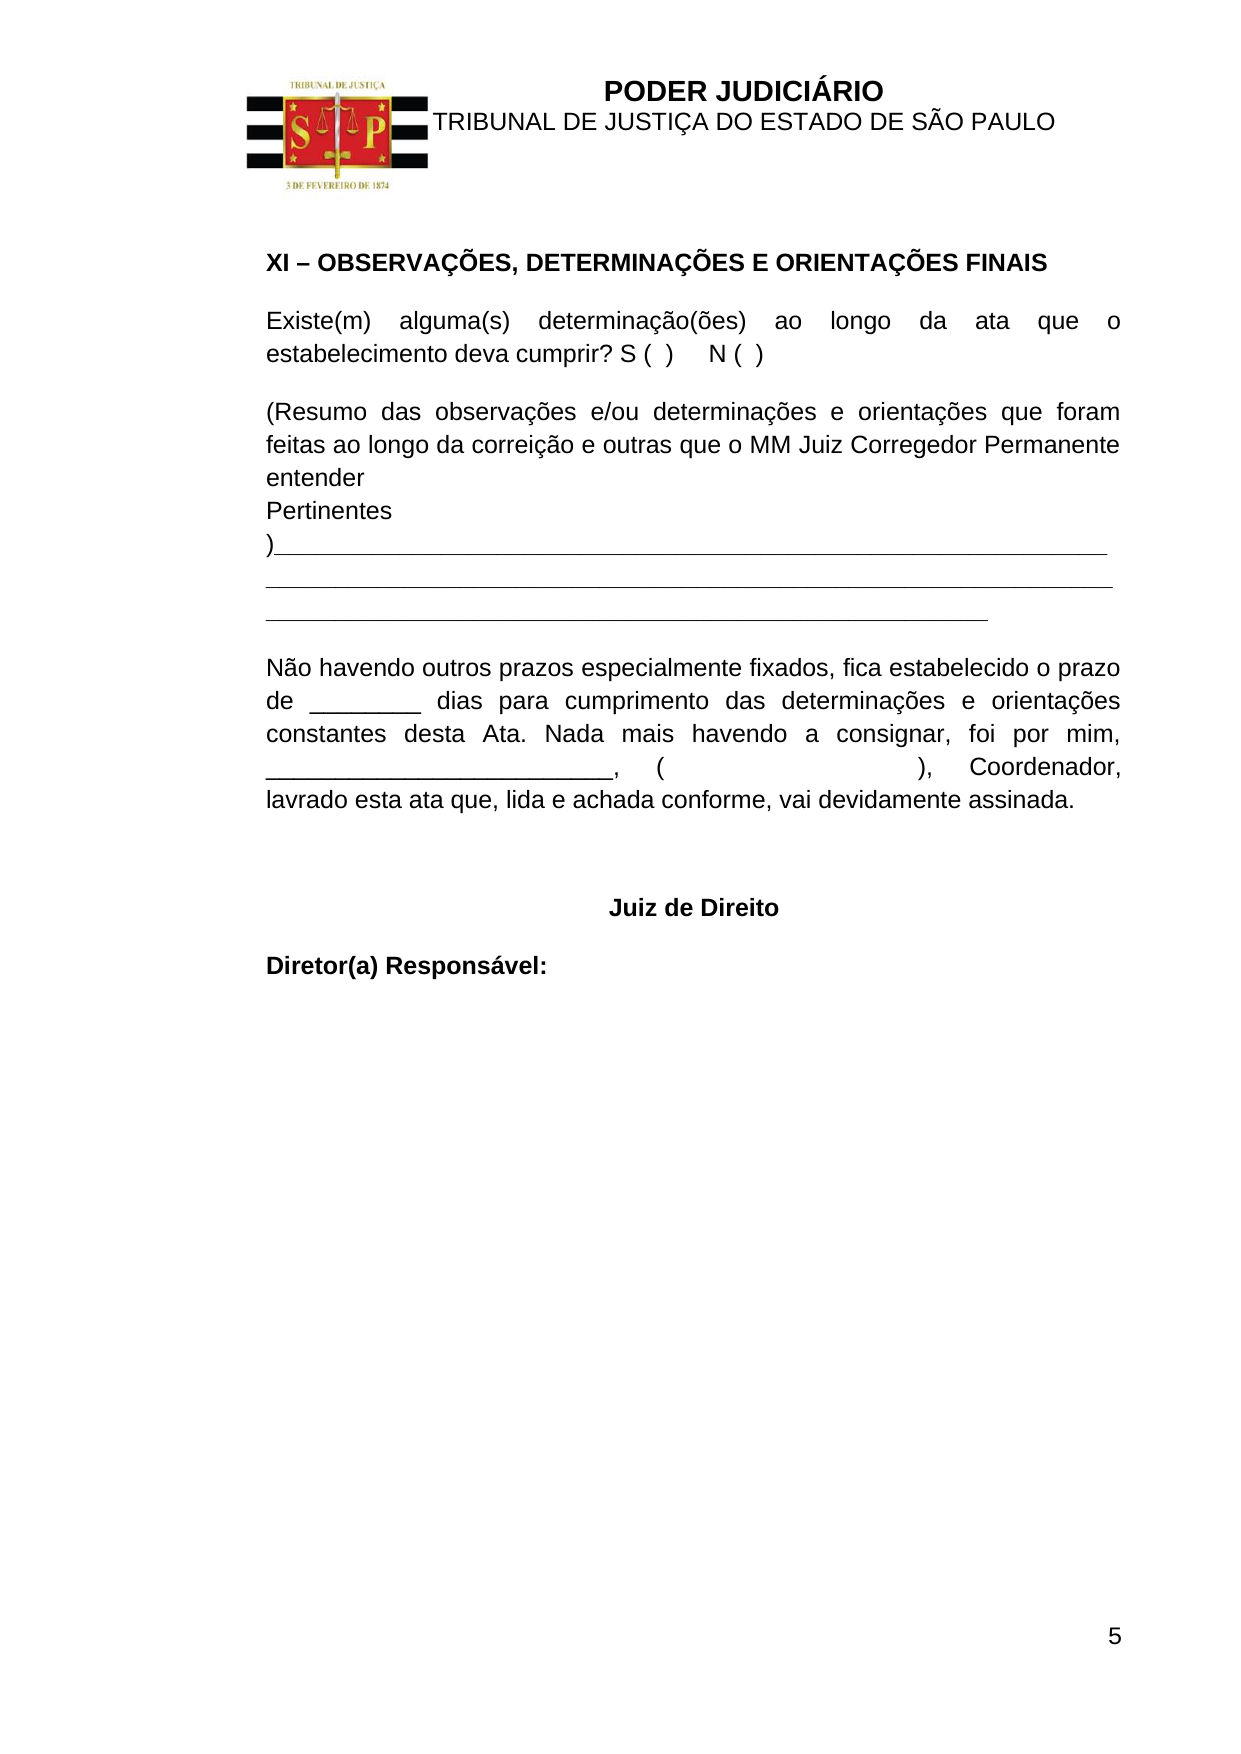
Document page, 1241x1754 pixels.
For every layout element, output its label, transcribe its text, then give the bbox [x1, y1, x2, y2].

picture [233, 71, 441, 200]
text Não havendo outros prazos especialmente fixados, fica estabelecido o prazo de ________ dias para cumprimento das determinações e orientações constantes desta Ata. Nada mais havendo a consignar, foi por mim, _________________________, ( ), Coordenador, lavrado esta ata que, lida e achada conforme, vai devidamente assinada. [266, 653, 1122, 814]
text (Resumo das observações e/ou determinações e orientações que foram feitas ao longo da correição e outras que o MM Juiz Corregedor Permanente entender Pertinentes)_____________________________________________________________________________________________________________________________________________________________________________ [266, 397, 1122, 624]
text Juiz de Direito [266, 893, 1122, 922]
text Existe(m) alguma(s) determinação(ões) ao longo da ata que o estabelecimento deva cumprir? S ( ) N ( ) [266, 306, 1122, 368]
text Diretor(a) Responsável: [266, 951, 1122, 980]
text XI – OBSERVAÇÕES, DETERMINAÇÕES E ORIENTAÇÕES FINAIS [266, 248, 1122, 277]
